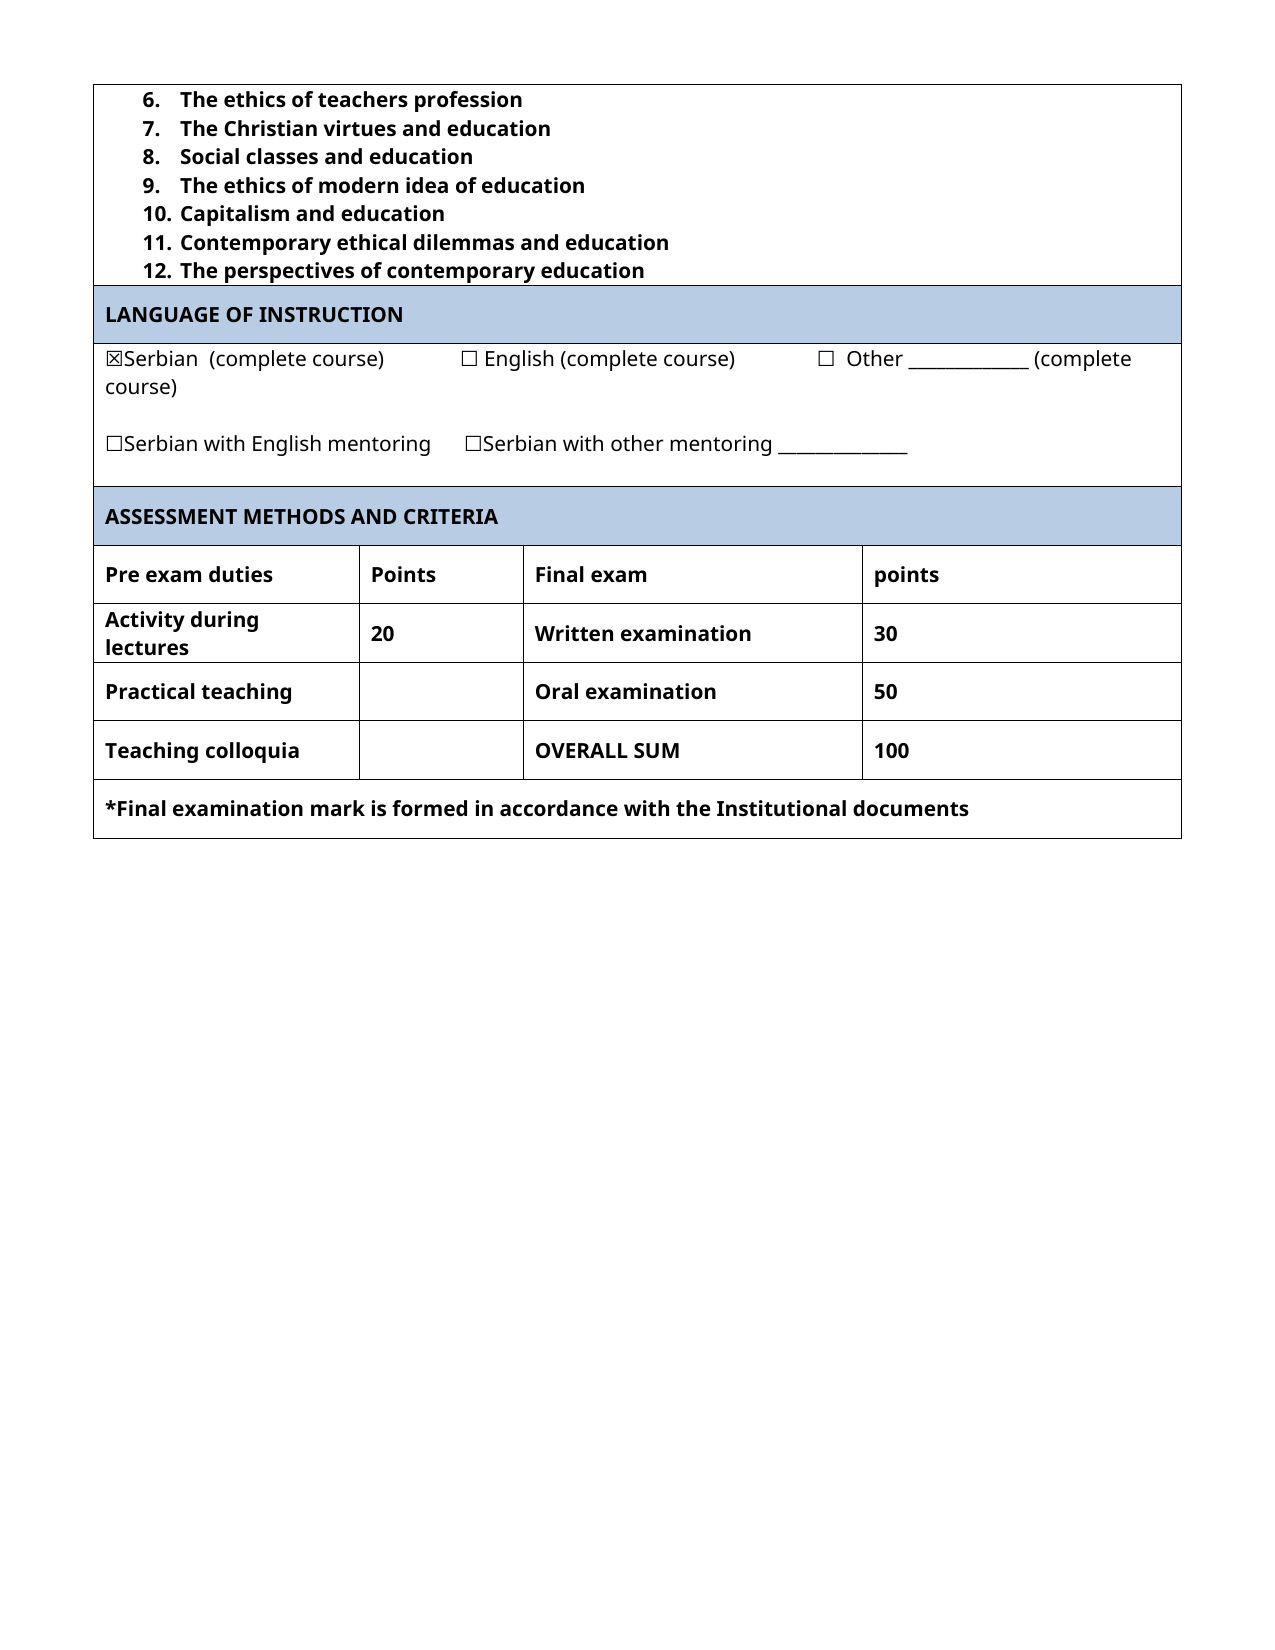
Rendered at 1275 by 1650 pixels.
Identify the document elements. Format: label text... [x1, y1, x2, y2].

table_cell 30 [863, 604, 1181, 662]
table_cell Teaching colloquia [94, 721, 359, 779]
table_cell Practical teaching [94, 663, 359, 720]
table_cell LANGUAGE OF INSTRUCTION [94, 286, 1181, 343]
table_cell Points [360, 546, 523, 603]
table_cell OVERALL SUM [524, 721, 862, 779]
table_cell Activity during lectures [94, 604, 359, 662]
table_cell Pre exam duties [94, 546, 359, 603]
table_cell [360, 663, 523, 720]
table_cell Written examination [524, 604, 862, 662]
table_cell *Final examination mark is formed in accordance with the Institutional documents [94, 780, 1181, 837]
table_cell Final exam [524, 546, 862, 603]
table_cell Oral examination [524, 663, 862, 720]
table_cell points [863, 546, 1181, 603]
table_cell 50 [863, 663, 1181, 720]
table_cell ASSESSMENT METHODS AND CRITERIA [94, 487, 1181, 545]
table_cell 100 [863, 721, 1181, 779]
table_cell Serbian (complete course) English (complete course) Other _____________ (complete course) Serbian with English mentoring Serbian with other mentoring ______________ [94, 344, 1181, 486]
table_cell 20 [360, 604, 523, 662]
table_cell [94, 85, 1181, 284]
table_cell [360, 721, 523, 779]
